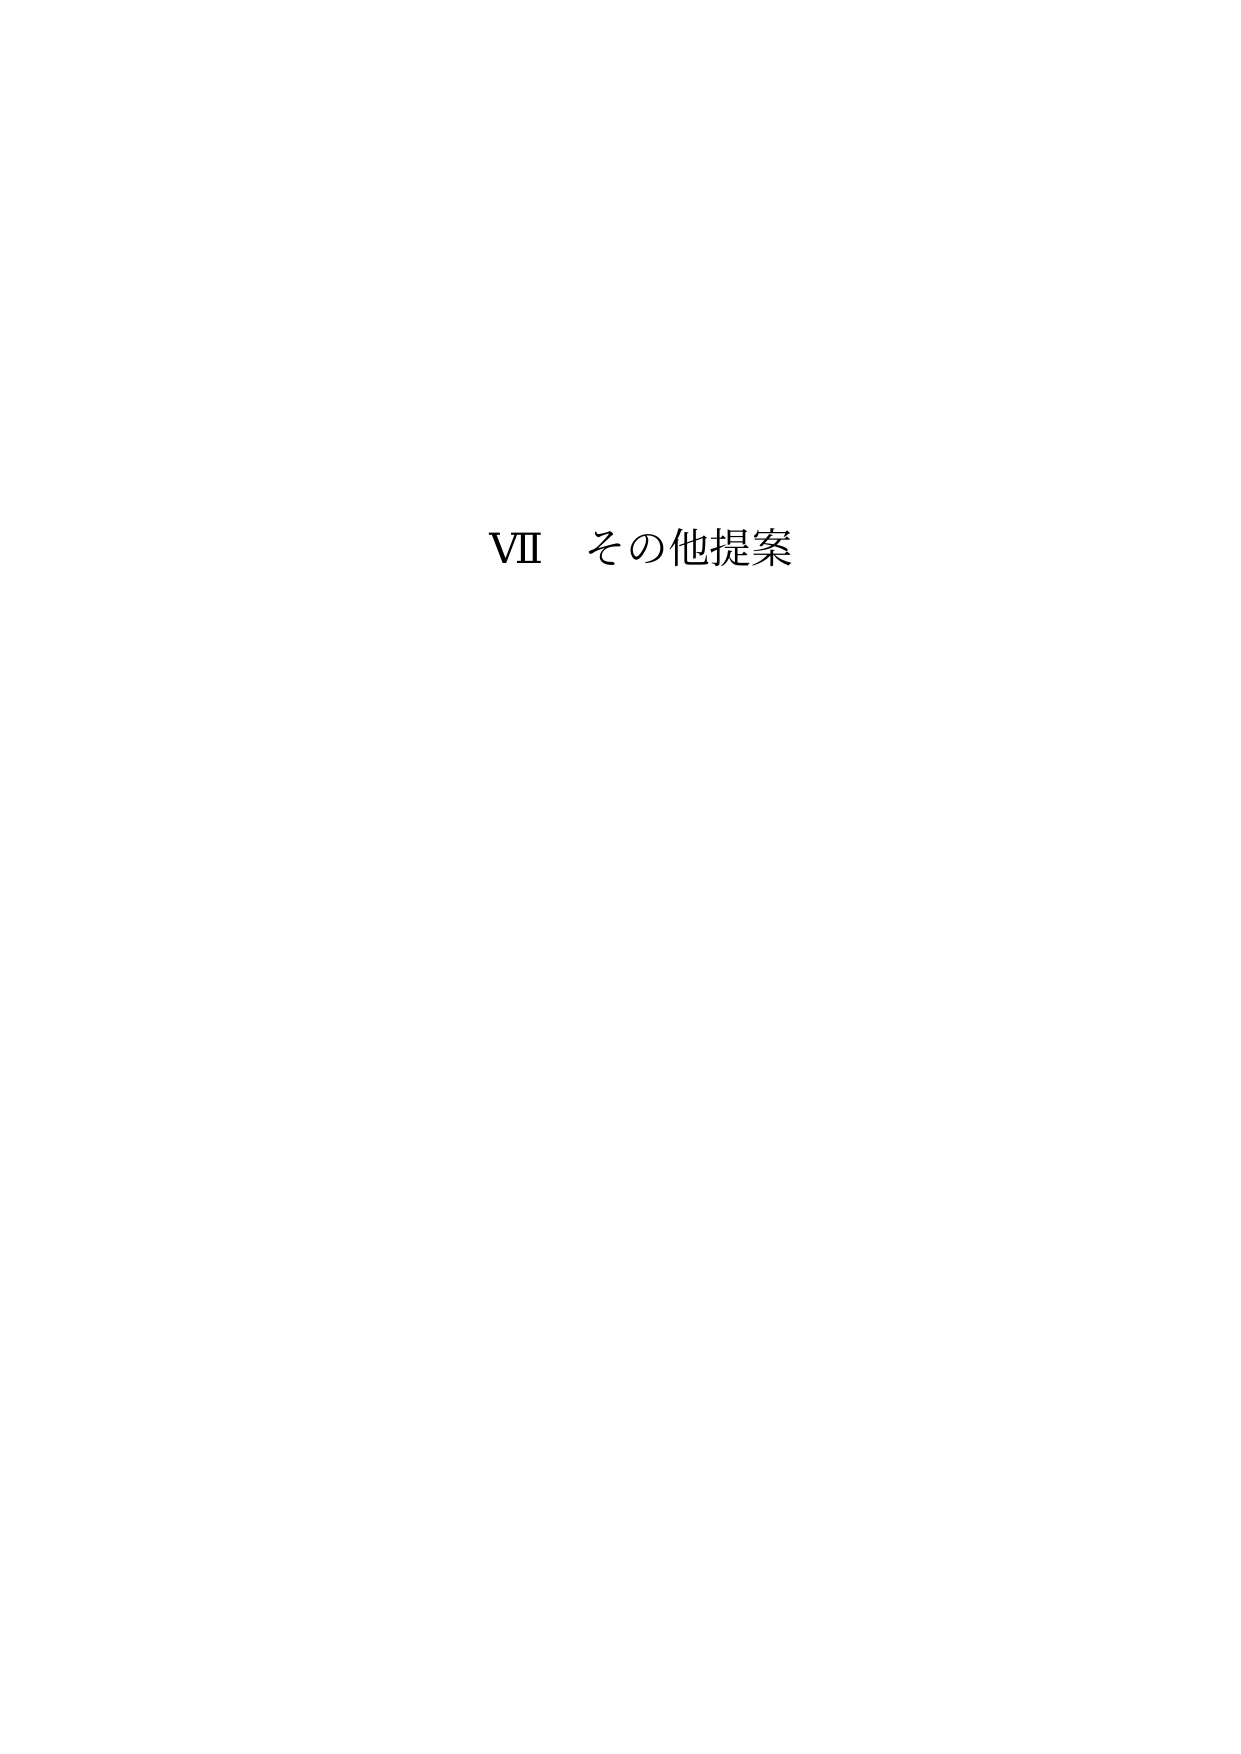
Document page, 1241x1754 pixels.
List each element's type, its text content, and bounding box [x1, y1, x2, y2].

text Ⅶ その他提案 [177, 509, 1063, 583]
